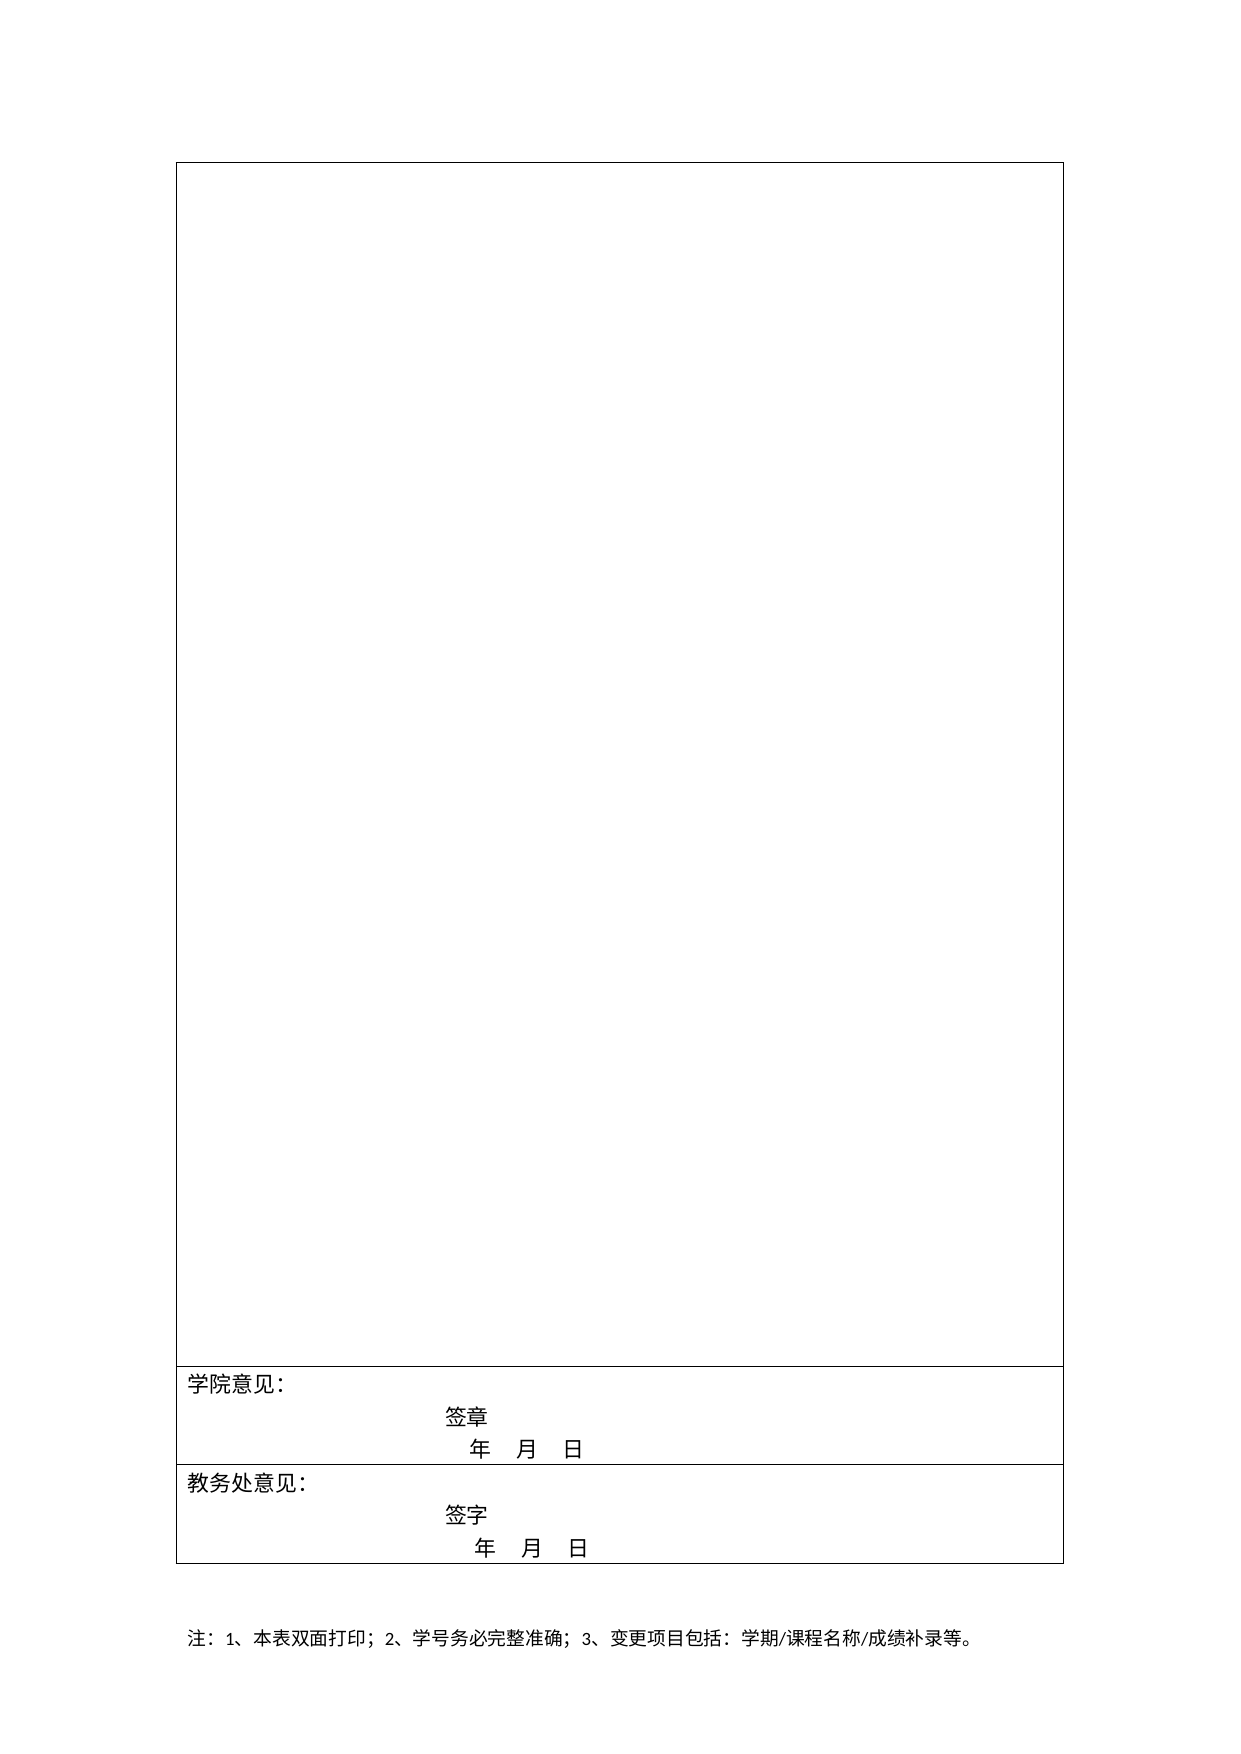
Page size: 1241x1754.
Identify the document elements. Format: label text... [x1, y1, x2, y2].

table_cell [177, 163, 1063, 1366]
table_cell 教务处意见： 签字 年 月 日 [177, 1465, 1063, 1563]
table_cell 学院意见： 签章 年 月 日 [177, 1367, 1063, 1464]
